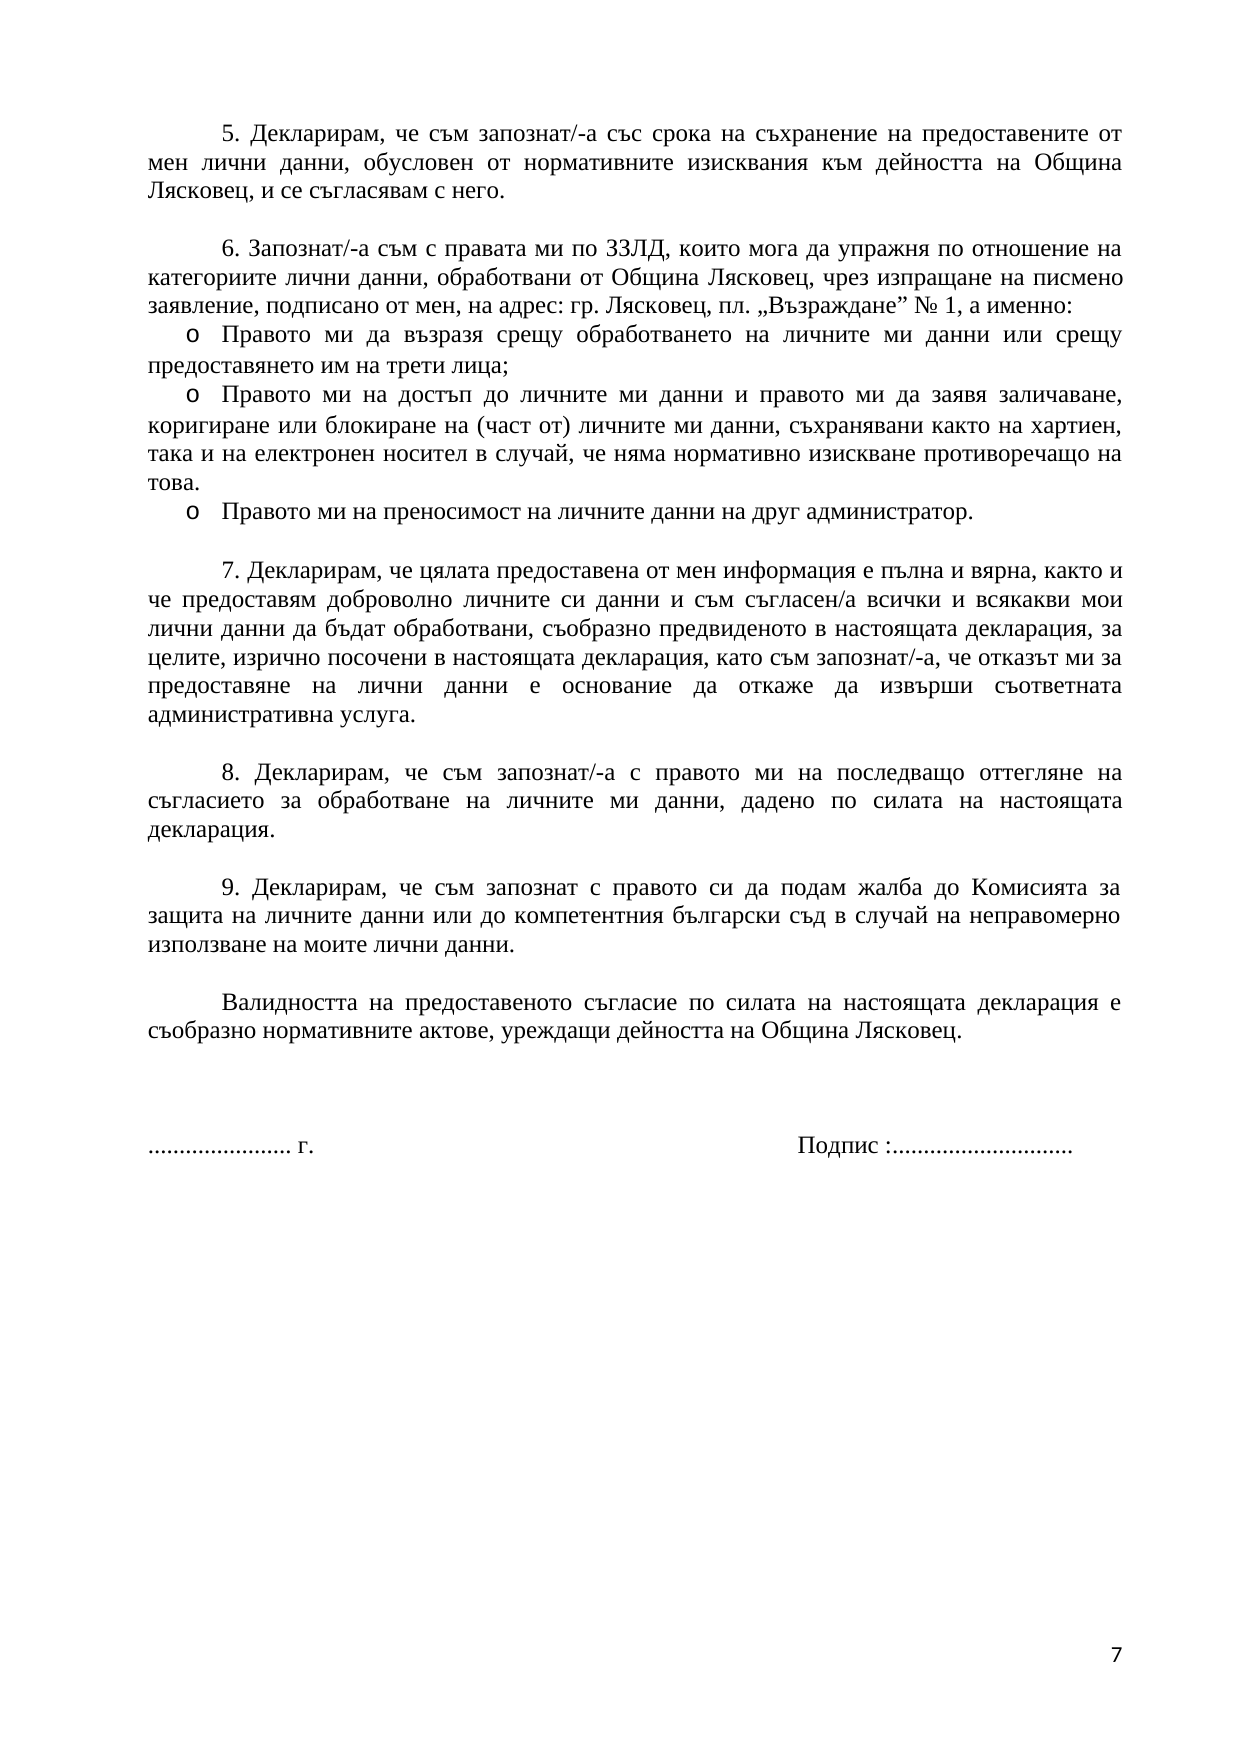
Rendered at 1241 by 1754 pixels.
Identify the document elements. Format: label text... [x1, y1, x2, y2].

list Правото ми на достъп до личните ми данни и правото ми да заявя заличаване, коригиране или блокиране на (част от) личните ми данни, съхранявани както на хартиен, така и на електронен носител в случай, че няма нормативно изискване противоречащо на това. [148, 379, 1124, 496]
text Валидността на предоставеното съгласие по силата на настоящата декларация е съобразно нормативните актове, уреждащи дейността на Община Лясковец. [148, 987, 1122, 1044]
text 8. Декларирам, че съм запознат/-а с правото ми на последващо оттегляне на съгласието за обработване на личните ми данни, дадено по силата на настоящата декларация. [148, 757, 1124, 843]
text 6. Запознат/-a съм с правата ми по ЗЗЛД, които мога да упражня по отношение на категориите лични данни, обработвани от Община Лясковец, чрез изпращане на писмено заявление, подписано от мен, на адрес: гр. Лясковец, пл. „Възраждане” № 1, а именно: [148, 233, 1124, 319]
text 9. Декларирам, че съм запознат с правото си да подам жалба до Комисията за защита на личните данни или до компетентния български съд в случай на неправомерно използване на моите лични данни. [148, 872, 1122, 958]
list Правото ми на преносимост на личните данни на друг администратор. [148, 496, 1124, 527]
list Правото ми да възразя срещу обработването на личните ми данни или срещу предоставянето им на трети лица; [148, 319, 1124, 379]
text ....................... г. Подпис :............................. [148, 1131, 1122, 1159]
text 7. Декларирам, че цялата предоставена от мен информация е пълна и вярна, както и че предоставям доброволно личните си данни и съм съгласен/а всички и всякакви мои лични данни да бъдат обработвани, съобразно предвиденото в настоящата декларация, за целите, изрично посочени в настоящата декларация, като съм запознат/-а, че отказът ми за предоставяне на лични данни е основание да откаже да извърши съответната административна услуга. [148, 556, 1124, 728]
text 5. Декларирам, че съм запознат/-а със срока на съхранение на предоставените от мен лични данни, обусловен от нормативните изисквания към дейността на Община Лясковец, и се съгласявам с него. [148, 118, 1124, 204]
